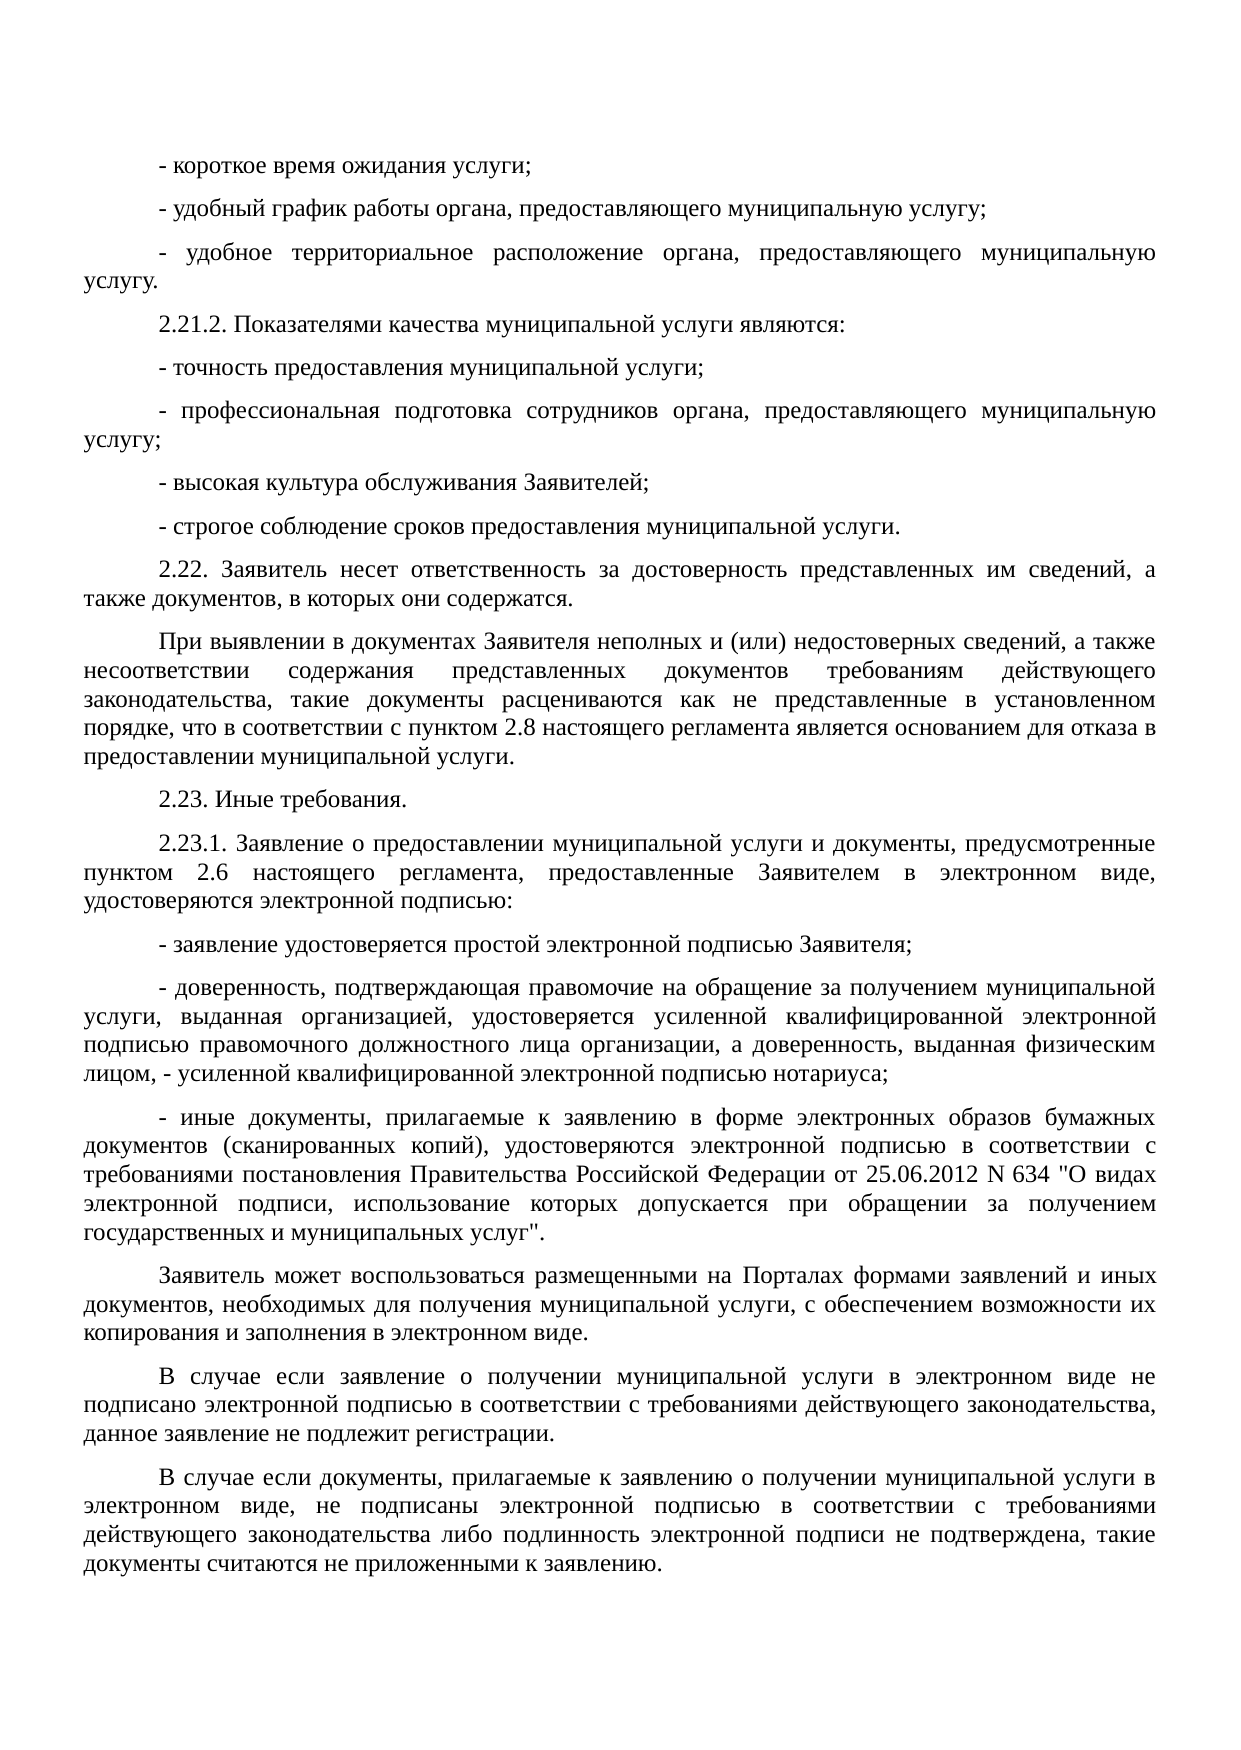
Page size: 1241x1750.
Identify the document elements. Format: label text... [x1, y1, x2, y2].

text - точность предоставления муниципальной услуги; [83, 352, 1157, 381]
text - строгое соблюдение сроков предоставления муниципальной услуги. [83, 511, 1157, 539]
text 2.23. Иные требования. [83, 784, 1157, 813]
text - заявление удостоверяется простой электронной подписью Заявителя; [83, 929, 1157, 957]
text - иные документы, прилагаемые к заявлению в форме электронных образов бумажных документов (сканированных копий), удостоверяются электронной подписью в соответствии с требованиями постановления Правительства Российской Федерации от 25.06.2012 N 634 "О видах электронной подписи, использование которых допускается при обращении за получением государственных и муниципальных услуг". [83, 1102, 1157, 1245]
text 2.23.1. Заявление о предоставлении муниципальной услуги и документы, предусмотренные пунктом 2.6 настоящего регламента, предоставленные Заявителем в электронном виде, удостоверяются электронной подписью: [83, 828, 1157, 914]
text - профессиональная подготовка сотрудников органа, предоставляющего муниципальную услугу; [83, 395, 1157, 453]
text Заявитель может воспользоваться размещенными на Порталах формами заявлений и иных документов, необходимых для получения муниципальной услуги, с обеспечением возможности их копирования и заполнения в электронном виде. [83, 1260, 1157, 1346]
text В случае если документы, прилагаемые к заявлению о получении муниципальной услуги в электронном виде, не подписаны электронной подписью в соответствии с требованиями действующего законодательства либо подлинность электронной подписи не подтверждена, такие документы считаются не приложенными к заявлению. [83, 1462, 1157, 1577]
text В случае если заявление о получении муниципальной услуги в электронном виде не подписано электронной подписью в соответствии с требованиями действующего законодательства, данное заявление не подлежит регистрации. [83, 1361, 1157, 1447]
text - доверенность, подтверждающая правомочие на обращение за получением муниципальной услуги, выданная организацией, удостоверяется усиленной квалифицированной электронной подписью правомочного должностного лица организации, а доверенность, выданная физическим лицом, - усиленной квалифицированной электронной подписью нотариуса; [83, 972, 1157, 1087]
text - удобный график работы органа, предоставляющего муниципальную услугу; [83, 193, 1157, 222]
text - короткое время ожидания услуги; [83, 150, 1157, 179]
text 2.22. Заявитель несет ответственность за достоверность представленных им сведений, а также документов, в которых они содержатся. [83, 554, 1157, 612]
text При выявлении в документах Заявителя неполных и (или) недостоверных сведений, а также несоответствии содержания представленных документов требованиям действующего законодательства, такие документы расцениваются как не представленные в установленном порядке, что в соответствии с пунктом 2.8 настоящего регламента является основанием для отказа в предоставлении муниципальной услуги. [83, 626, 1157, 770]
text 2.21.2. Показателями качества муниципальной услуги являются: [83, 309, 1157, 337]
text - высокая культура обслуживания Заявителей; [83, 467, 1157, 496]
text - удобное территориальное расположение органа, предоставляющего муниципальную услугу. [83, 237, 1157, 294]
